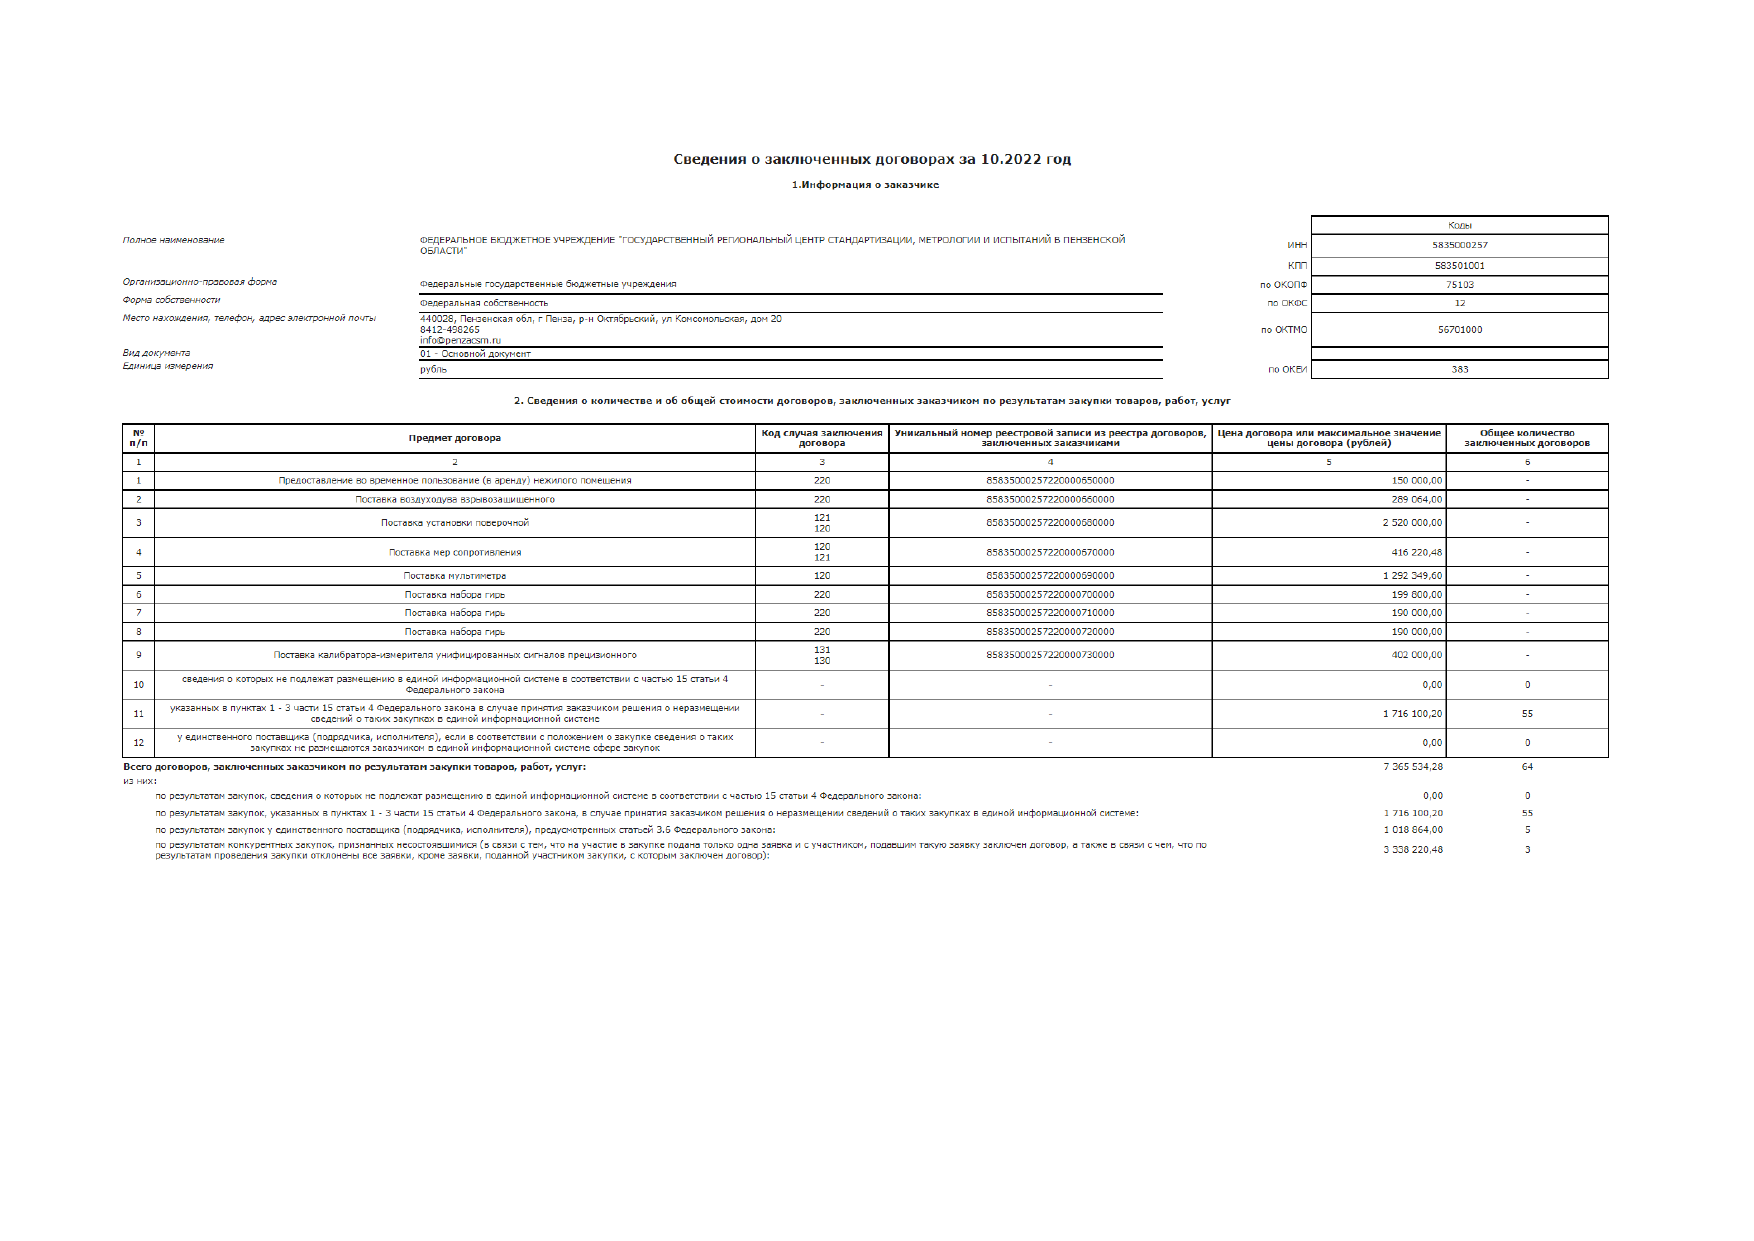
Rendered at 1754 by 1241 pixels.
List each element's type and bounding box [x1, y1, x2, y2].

picture [118, 132, 1636, 868]
